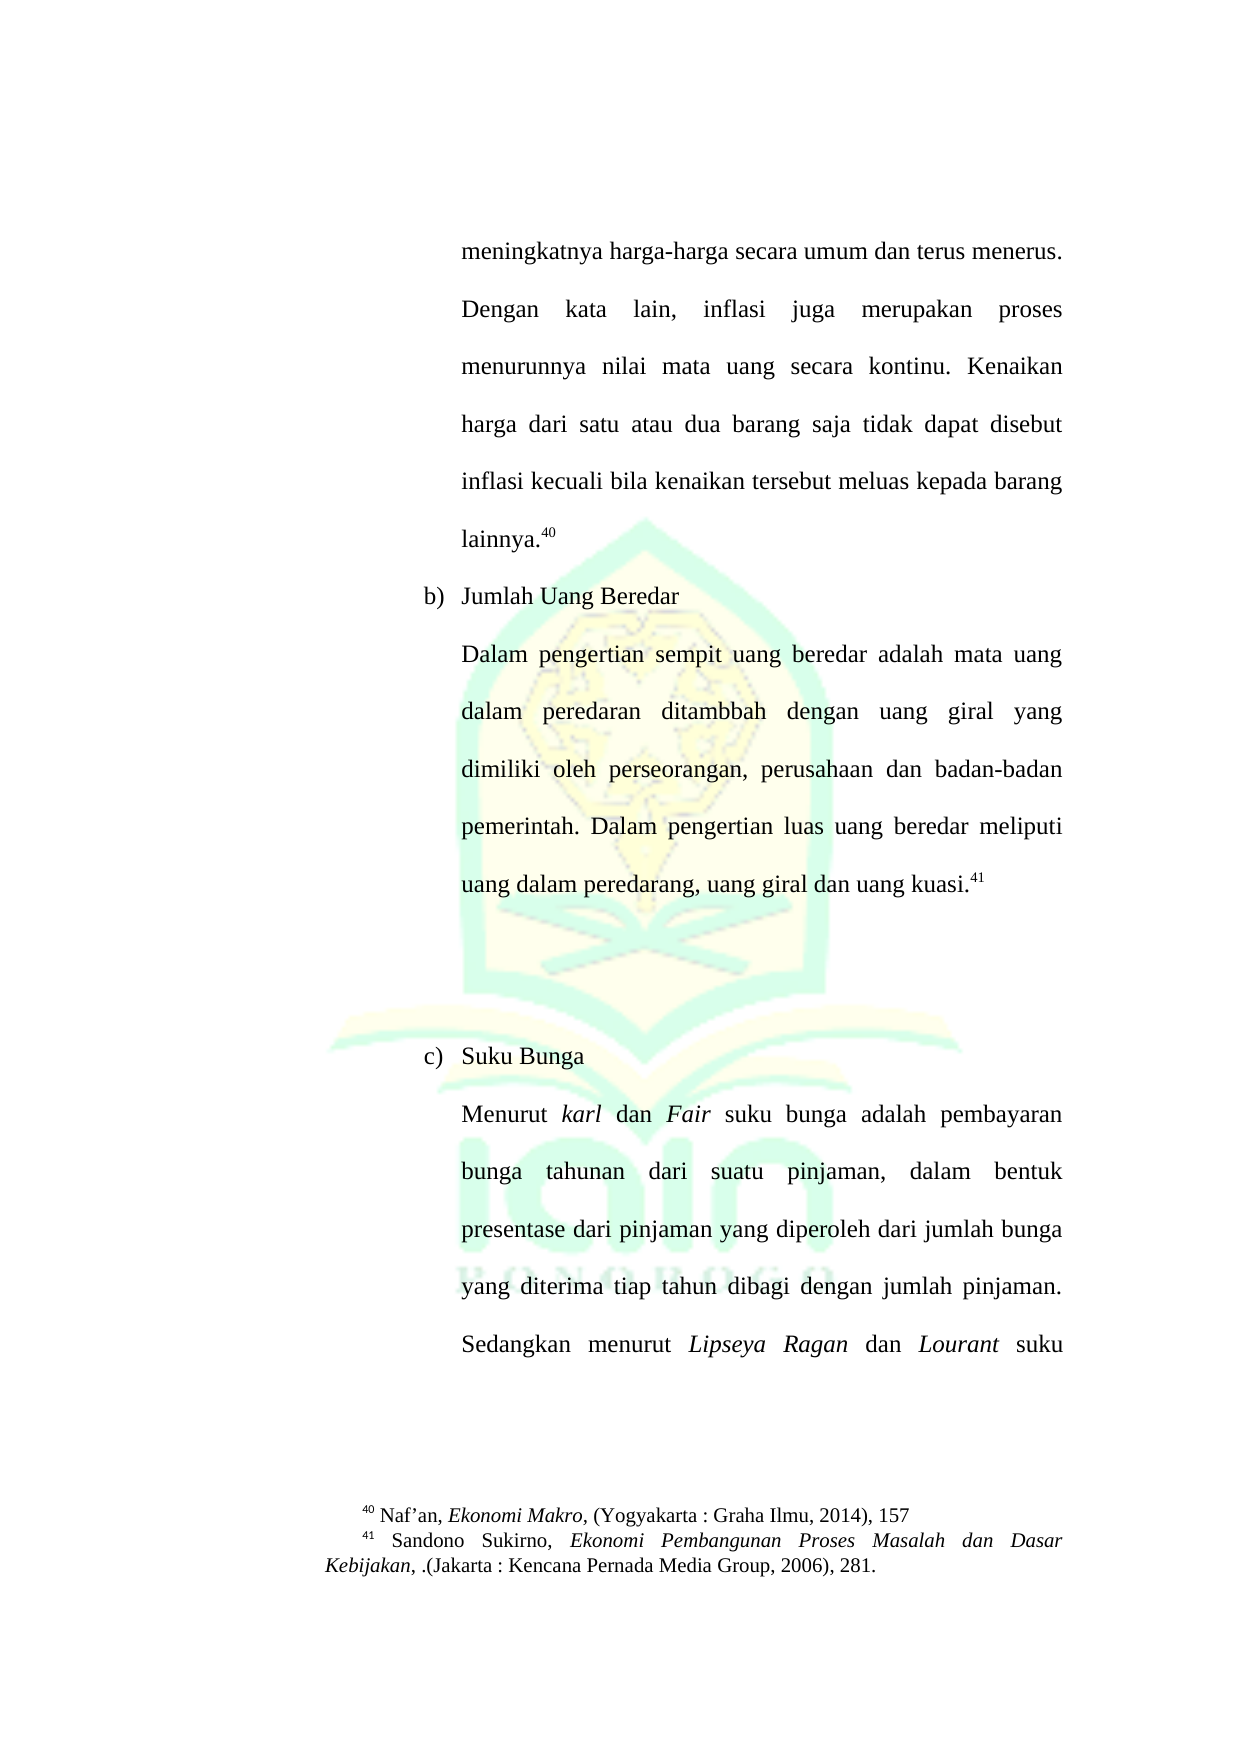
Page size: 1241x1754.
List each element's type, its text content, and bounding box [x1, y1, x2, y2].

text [461, 1099, 1063, 1357]
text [461, 236, 1063, 552]
list Jumlah Uang Beredar [424, 581, 1063, 610]
text Dalam pengertian sempit uang beredar adalah mata uang dalam peredaran ditambbah dengan uang giral yang dimiliki oleh perseorangan, perusahaan dan badan-badan pemerintah. Dalam pengertian luas uang beredar meliputi uang dalam peredarang, uang giral dan uang kuasi. [461, 639, 1063, 897]
list Suku Bunga [424, 1041, 1063, 1070]
